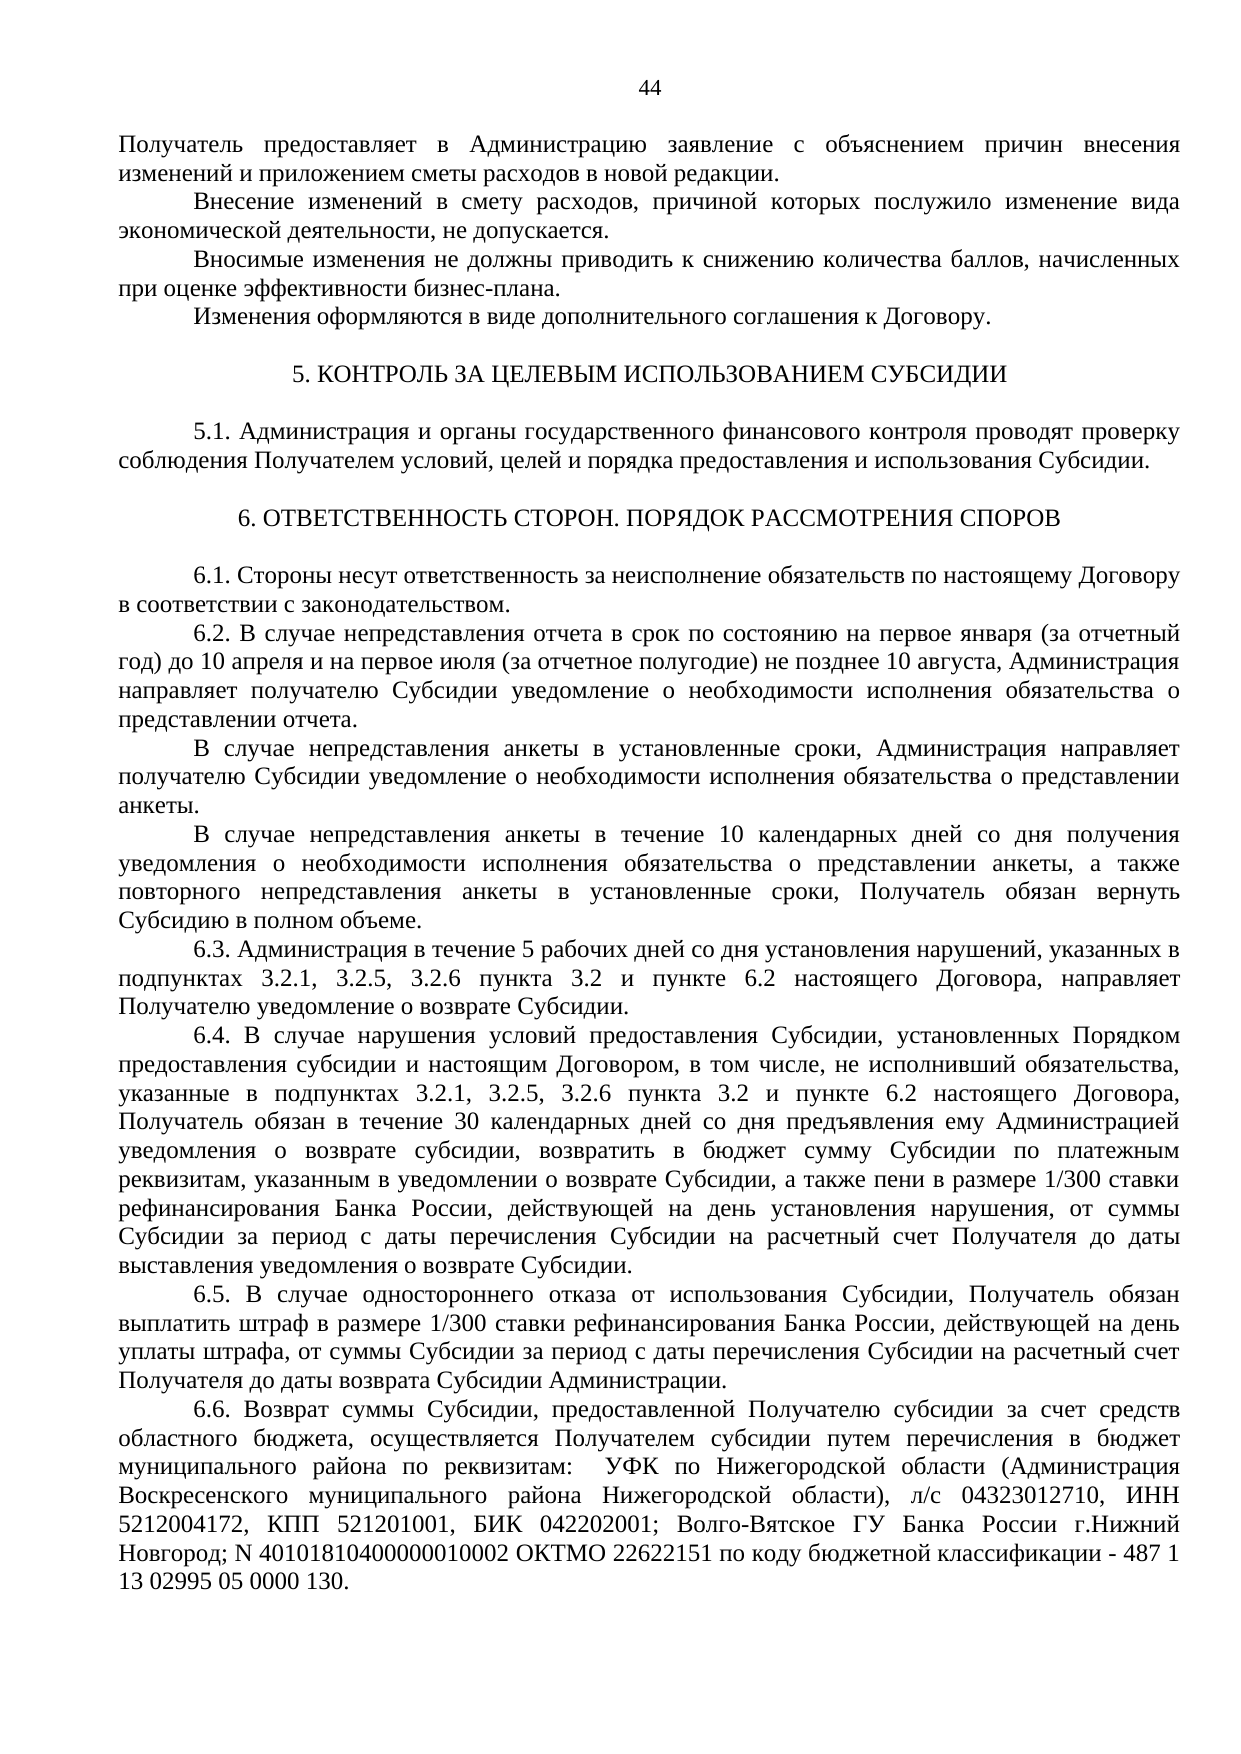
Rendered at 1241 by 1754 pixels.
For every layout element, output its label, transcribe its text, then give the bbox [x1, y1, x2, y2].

text 6.3. Администрация в течение 5 рабочих дней со дня установления нарушений, указанных в подпунктах 3.2.1, 3.2.5, 3.2.6 пункта 3.2 и пункте 6.2 настоящего Договора, направляет Получателю уведомление о возврате Субсидии. [118, 934, 1181, 1020]
text 6.4. В случае нарушения условий предоставления Субсидии, установленных Порядком предоставления субсидии и настоящим Договором, в том числе, не исполнивший обязательства, указанные в подпунктах 3.2.1, 3.2.5, 3.2.6 пункта 3.2 и пункте 6.2 настоящего Договора, Получатель обязан в течение 30 календарных дней со дня предъявления ему Администрацией уведомления о возврате субсидии, возвратить в бюджет сумму Субсидии по платежным реквизитам, указанным в уведомлении о возврате Субсидии, а также пени в размере 1/300 ставки рефинансирования Банка России, действующей на день установления нарушения, от суммы Субсидии за период с даты перечисления Субсидии на расчетный счет Получателя до даты выставления уведомления о возврате Субсидии. [118, 1020, 1181, 1279]
text 6.1. Стороны несут ответственность за неисполнение обязательств по настоящему Договору в соответствии с законодательством. [118, 560, 1181, 618]
text 5. КОНТРОЛЬ ЗА ЦЕЛЕВЫМ ИСПОЛЬЗОВАНИЕМ СУБСИДИИ [118, 359, 1181, 388]
text В случае непредставления анкеты в установленные сроки, Администрация направляет получателю Субсидии уведомление о необходимости исполнения обязательства о представлении анкеты. [118, 733, 1181, 819]
text Внесение изменений в смету расходов, причиной которых послужило изменение вида экономической деятельности, не допускается. [118, 186, 1181, 244]
text 6.5. В случае одностороннего отказа от использования Субсидии, Получатель обязан выплатить штраф в размере 1/300 ставки рефинансирования Банка России, действующей на день уплаты штрафа, от суммы Субсидии за период с даты перечисления Субсидии на расчетный счет Получателя до даты возврата Субсидии Администрации. [118, 1279, 1181, 1394]
text 6. ОТВЕТСТВЕННОСТЬ СТОРОН. ПОРЯДОК РАССМОТРЕНИЯ СПОРОВ [118, 503, 1181, 531]
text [118, 129, 1181, 186]
text Вносимые изменения не должны приводить к снижению количества баллов, начисленных при оценке эффективности бизнес-плана. [118, 244, 1181, 301]
text 6.2. В случае непредставления отчета в срок по состоянию на первое января (за отчетный год) до 10 апреля и на первое июля (за отчетное полугодие) не позднее 10 августа, Администрация направляет получателю Субсидии уведомление о необходимости исполнения обязательства о представлении отчета. [118, 618, 1181, 733]
text 6.6. Возврат суммы Субсидии, предоставленной Получателю субсидии за счет средств областного бюджета, осуществляется Получателем субсидии путем перечисления в бюджет муниципального района по реквизитам: УФК по Нижегородской области (Администрация Воскресенского муниципального района Нижегородской области), л/с 04323012710, ИНН 5212004172, КПП 521201001, БИК 042202001; Волго-Вятское ГУ Банка России г.Нижний Новгород; N 40101810400000010002 ОКТМО 22622151 по коду бюджетной классификации - 487 1 13 02995 05 0000 130. [118, 1394, 1181, 1595]
text Изменения оформляются в виде дополнительного соглашения к Договору. [118, 301, 1181, 330]
text 5.1. Администрация и органы государственного финансового контроля проводят проверку соблюдения Получателем условий, целей и порядка предоставления и использования Субсидии. [118, 416, 1181, 474]
text В случае непредставления анкеты в течение 10 календарных дней со дня получения уведомления о необходимости исполнения обязательства о представлении анкеты, а также повторного непредставления анкеты в установленные сроки, Получатель обязан вернуть Субсидию в полном объеме. [118, 819, 1181, 934]
